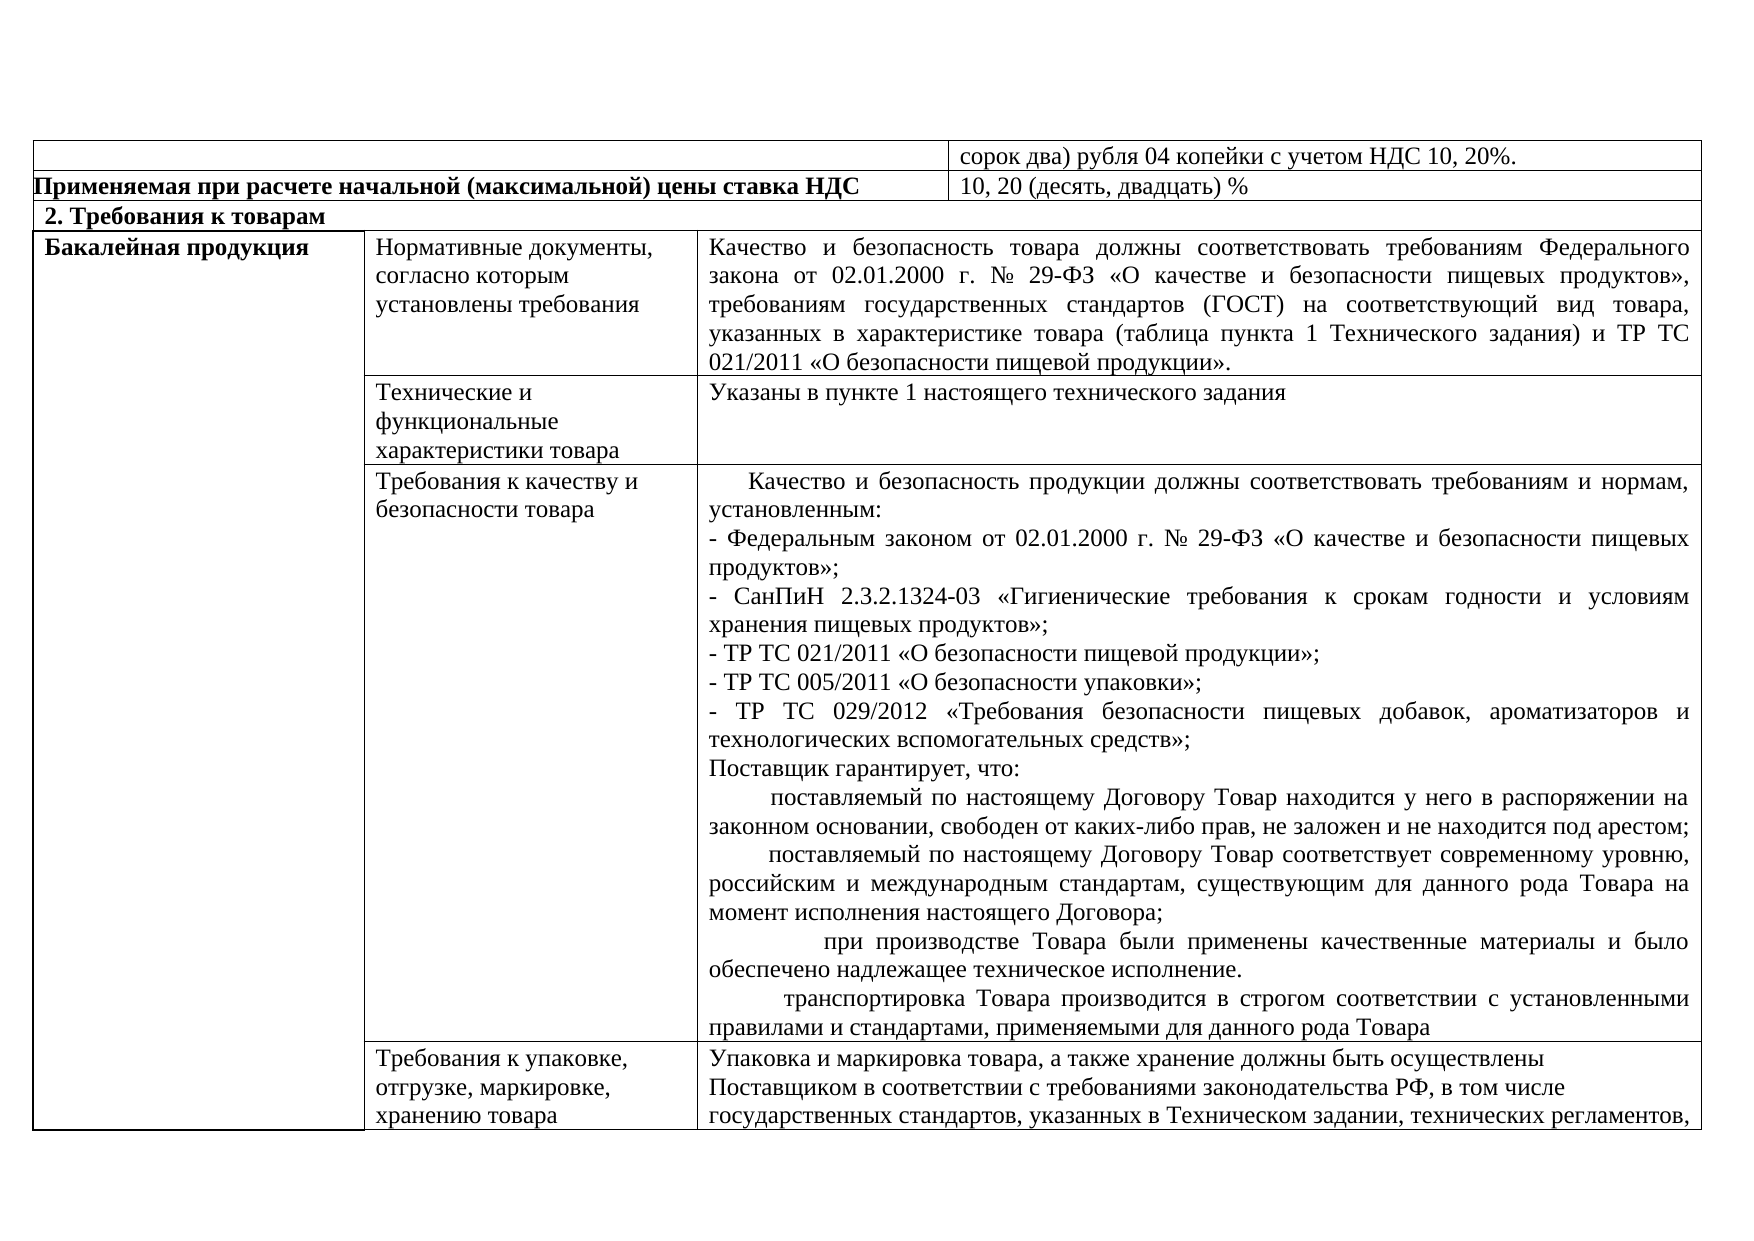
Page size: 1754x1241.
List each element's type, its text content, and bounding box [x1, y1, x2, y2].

table_cell 2. Требования к товарам [34, 201, 1701, 229]
table_cell Качество и безопасность товара должны соответствовать требованиям Федерального закона от 02.01.2000 г. № 29-ФЗ «О качестве и безопасности пищевых продуктов», требованиям государственных стандартов (ГОСТ) на соответствующий вид товара, указанных в характеристике товара (таблица пункта 1 Технического задания) и ТР ТС 021/2011 «О безопасности пищевой продукции». [698, 231, 1701, 375]
table_cell Бакалейная продукция [34, 232, 364, 1129]
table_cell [365, 1042, 697, 1129]
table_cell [698, 1042, 1701, 1129]
table_cell 10, 20 (десять, двадцать) % [949, 171, 1701, 200]
table_cell Качество и безопасность продукции должны соответствовать требованиям и нормам, установленным: - Федеральным законом от 02.01.2000 г. № 29-ФЗ «О качестве и безопасности пищевых продуктов»; - СанПиН 2.3.2.1324-03 «Гигиенические требования к срокам годности и условиям хранения пищевых продуктов»; - ТР ТС 021/2011 «О безопасности пищевой продукции»; - ТР ТС 005/2011 «О безопасности упаковки»; - ТР ТС 029/2012 «Требования безопасности пищевых добавок, ароматизаторов и технологических вспомогательных средств»; Поставщик гарантирует, что: поставляемый по настоящему Договору Товар находится у него в распоряжении на законном основании, свободен от каких-либо прав, не заложен и не находится под арестом; поставляемый по настоящему Договору Товар соответствует современному уровню, российским и международным стандартам, существующим для данного рода Товара на момент исполнения настоящего Договора; при производстве Товара были применены качественные материалы и было обеспечено надлежащее техническое исполнение. транспортировка Товара производится в строгом соответствии с установленными правилами и стандартами, применяемыми для данного рода Товара [698, 465, 1701, 1041]
table_cell Требования к качеству и безопасности товара [365, 465, 697, 1041]
table_cell Применяемая при расчете начальной (максимальной) цены ставка НДС [34, 171, 948, 200]
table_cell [949, 141, 1701, 170]
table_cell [34, 141, 948, 170]
table_cell Нормативные документы, согласно которым установлены требования [365, 231, 697, 375]
table_cell Технические и функциональные характеристики товара [365, 376, 697, 464]
table_cell Указаны в пункте 1 настоящего технического задания [698, 376, 1701, 464]
